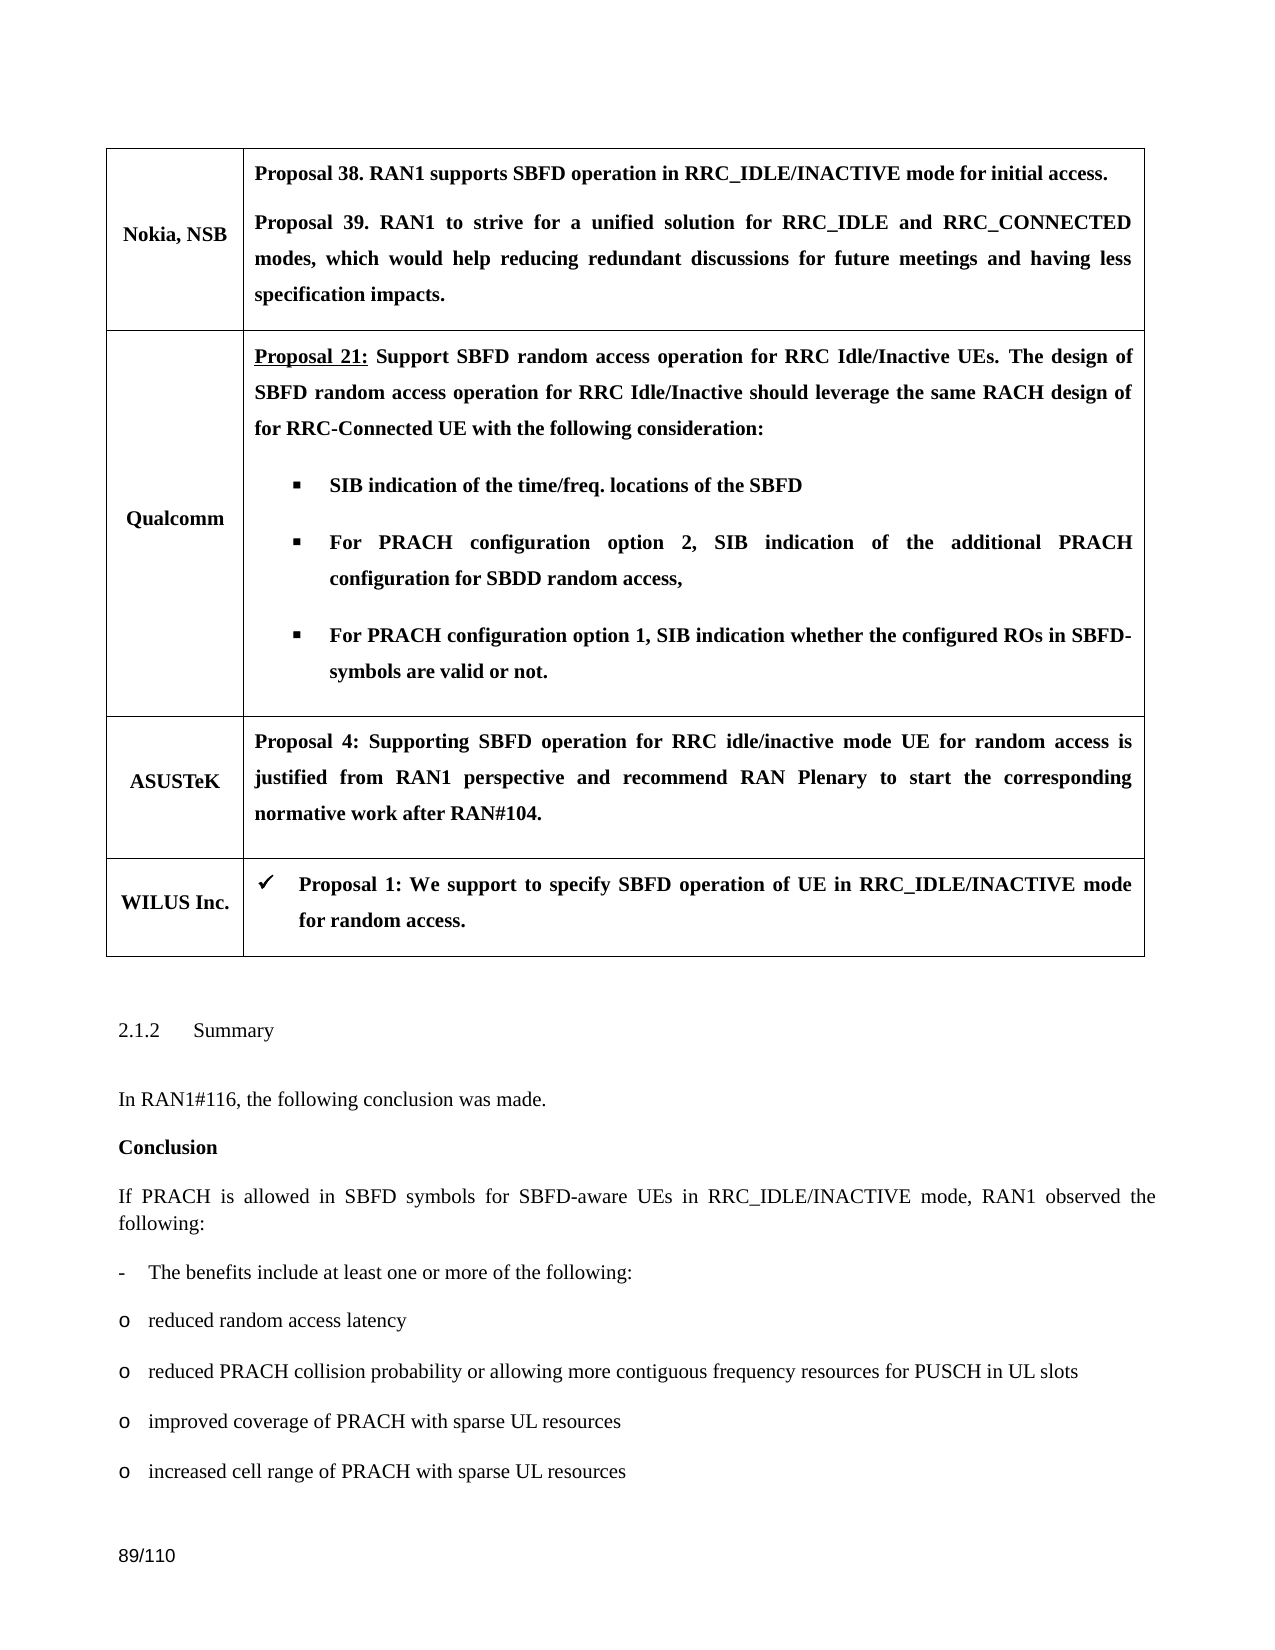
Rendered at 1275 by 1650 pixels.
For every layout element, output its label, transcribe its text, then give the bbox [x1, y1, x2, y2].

list reduced random access latency [118, 1308, 1157, 1334]
list The benefits include at least one or more of the following: [118, 1260, 1157, 1284]
list improved coverage of PRACH with sparse UL resources [118, 1409, 1157, 1435]
subtitle Summary [118, 1018, 1157, 1042]
text In RAN1#116, the following conclusion was made. [118, 1087, 1157, 1111]
table_cell Proposal 1: We support to specify SBFD operation of UE in RRC_IDLE/INACTIVE mode for random access. [244, 859, 1144, 956]
table_cell Proposal 4: Supporting SBFD operation for RRC idle/inactive mode UE for random access is justified from RAN1 perspective and recommend RAN Plenary to start the corresponding normative work after RAN#104. [244, 717, 1144, 858]
list increased cell range of PRACH with sparse UL resources [118, 1459, 1157, 1485]
text Conclusion [118, 1135, 1157, 1159]
table_cell WILUS Inc. [107, 859, 243, 956]
text If PRACH is allowed in SBFD symbols for SBFD-aware UEs in RRC_IDLE/INACTIVE mode, RAN1 observed the following: [118, 1184, 1157, 1235]
table_cell Proposal 21: Support SBFD random access operation for RRC Idle/Inactive UEs. The design of SBFD random access operation for RRC Idle/Inactive should leverage the same RACH design of for RRC-Connected UE with the following consideration: SIB indication of the time/freq. locations of the SBFD For PRACH configuration option 2, SIB indication of the additional PRACH configuration for SBDD random access, For PRACH configuration option 1, SIB indication whether the configured ROs in SBFD-symbols are valid or not. [244, 331, 1144, 716]
list reduced PRACH collision probability or allowing more contiguous frequency resources for PUSCH in UL slots [118, 1359, 1157, 1384]
table_cell Nokia, NSB [107, 149, 243, 330]
table_cell Proposal 1. RAN1 supports SBFD operation in RRC_IDLE/INACTIVE mode for initial access. Proposal 2. RAN1 to strive for a unified solution for RRC_IDLE and RRC_CONNECTED modes, which would help reducing redundant discussions for future meetings and having less specification impacts. [244, 149, 1144, 330]
table_cell Qualcomm [107, 331, 243, 716]
table_cell ASUSTeK [107, 717, 243, 858]
